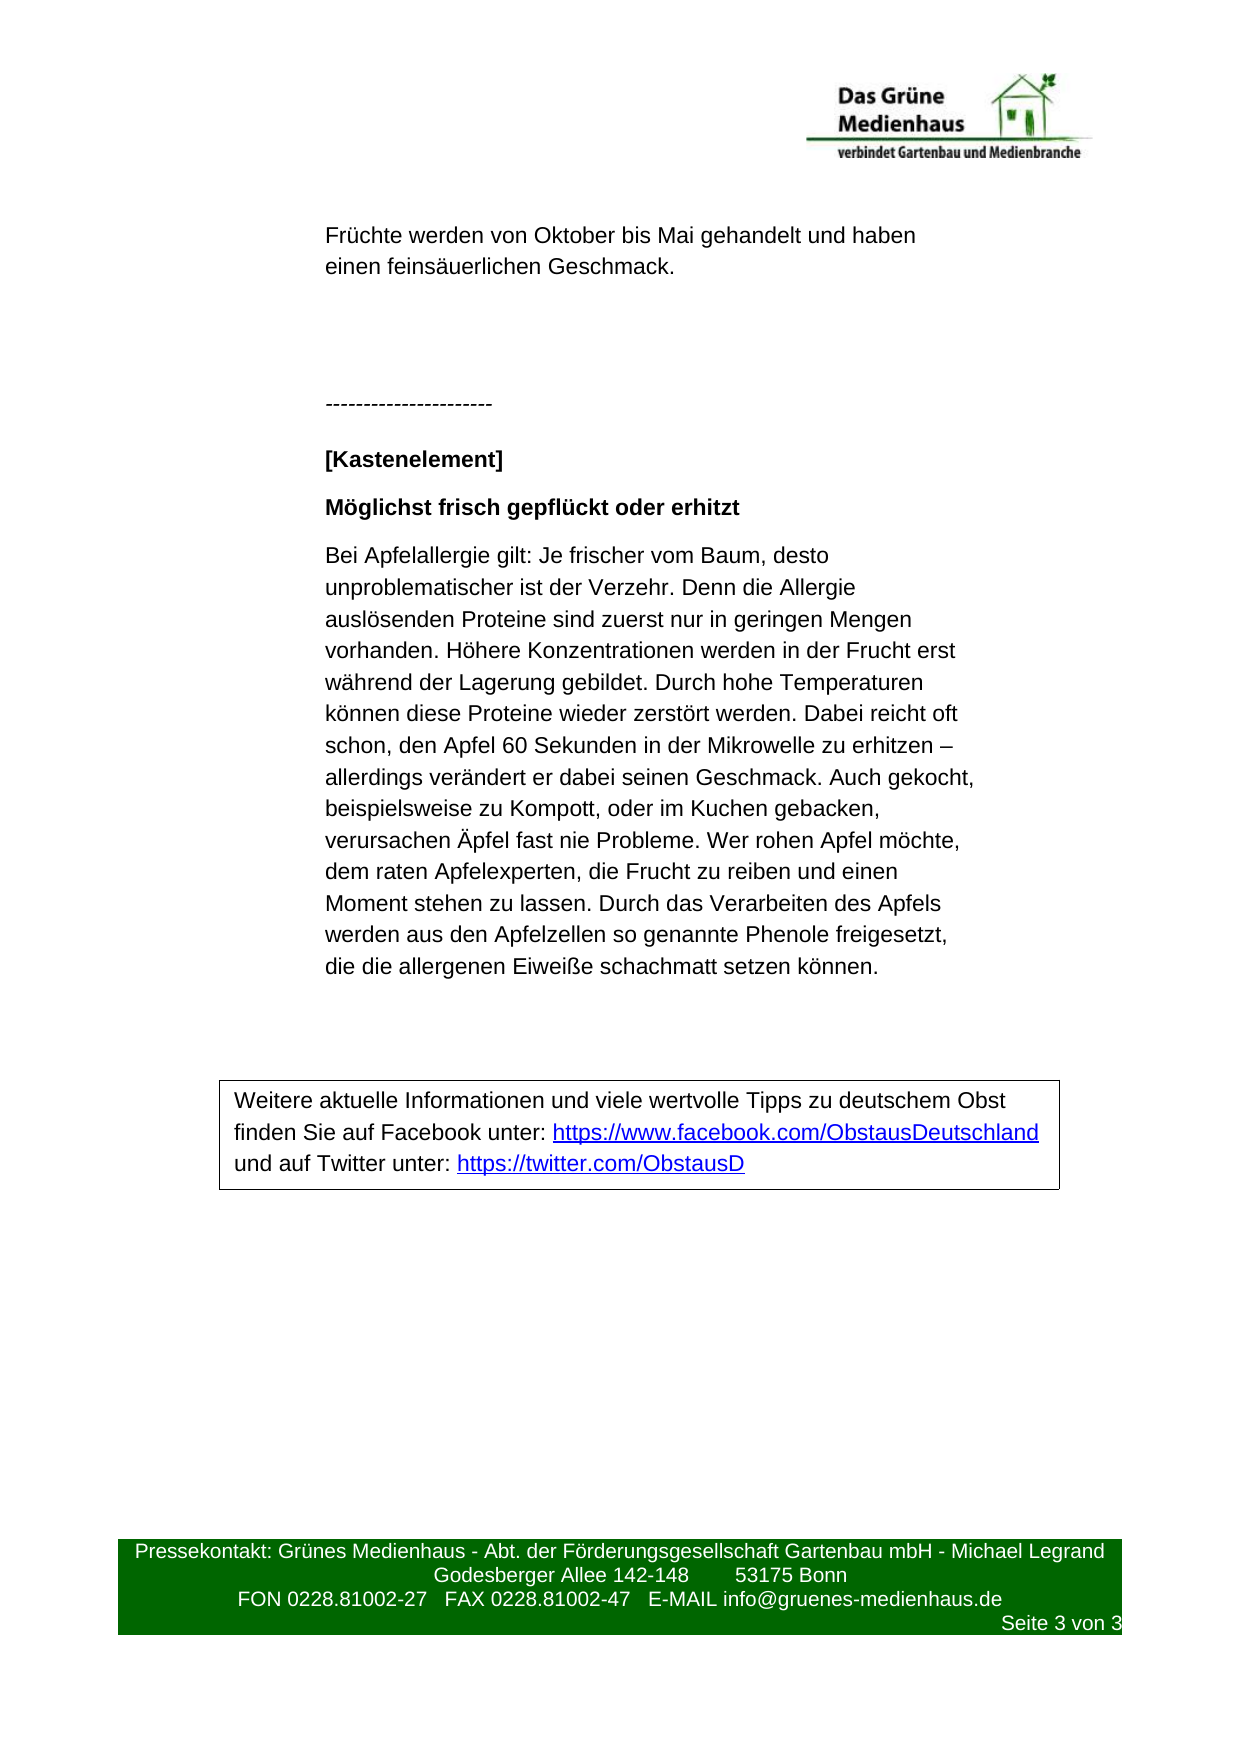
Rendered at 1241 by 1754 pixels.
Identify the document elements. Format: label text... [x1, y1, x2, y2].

picture [806, 73, 1093, 158]
text Möglichst frisch gepflückt oder erhitzt [325, 494, 974, 521]
text [Kastenelement] [325, 446, 1004, 472]
text ---------------------- [325, 389, 1004, 416]
text Bei Apfelallergie gilt: Je frischer vom Baum, desto unproblematischer ist der Verzehr. Denn die Allergie auslösenden Proteine sind zuerst nur in geringen Mengen vorhanden. Höhere Konzentrationen werden in der Frucht erst während der Lagerung gebildet. Durch hohe Temperaturen können diese Proteine wieder zerstört werden. Dabei reicht oft schon, den Apfel 60 Sekunden in der Mikrowelle zu erhitzen – allerdings verändert er dabei seinen Geschmack. Auch gekocht, beispielsweise zu Kompott, oder im Kuchen gebacken, verursachen Äpfel fast nie Probleme. Wer rohen Apfel möchte, dem raten Apfelexperten, die Frucht zu reiben und einen Moment stehen zu lassen. Durch das Verarbeiten des Apfels werden aus den Apfelzellen so genannte Phenole freigesetzt, die die allergenen Eiweiße schachmatt setzen können. [325, 542, 974, 979]
